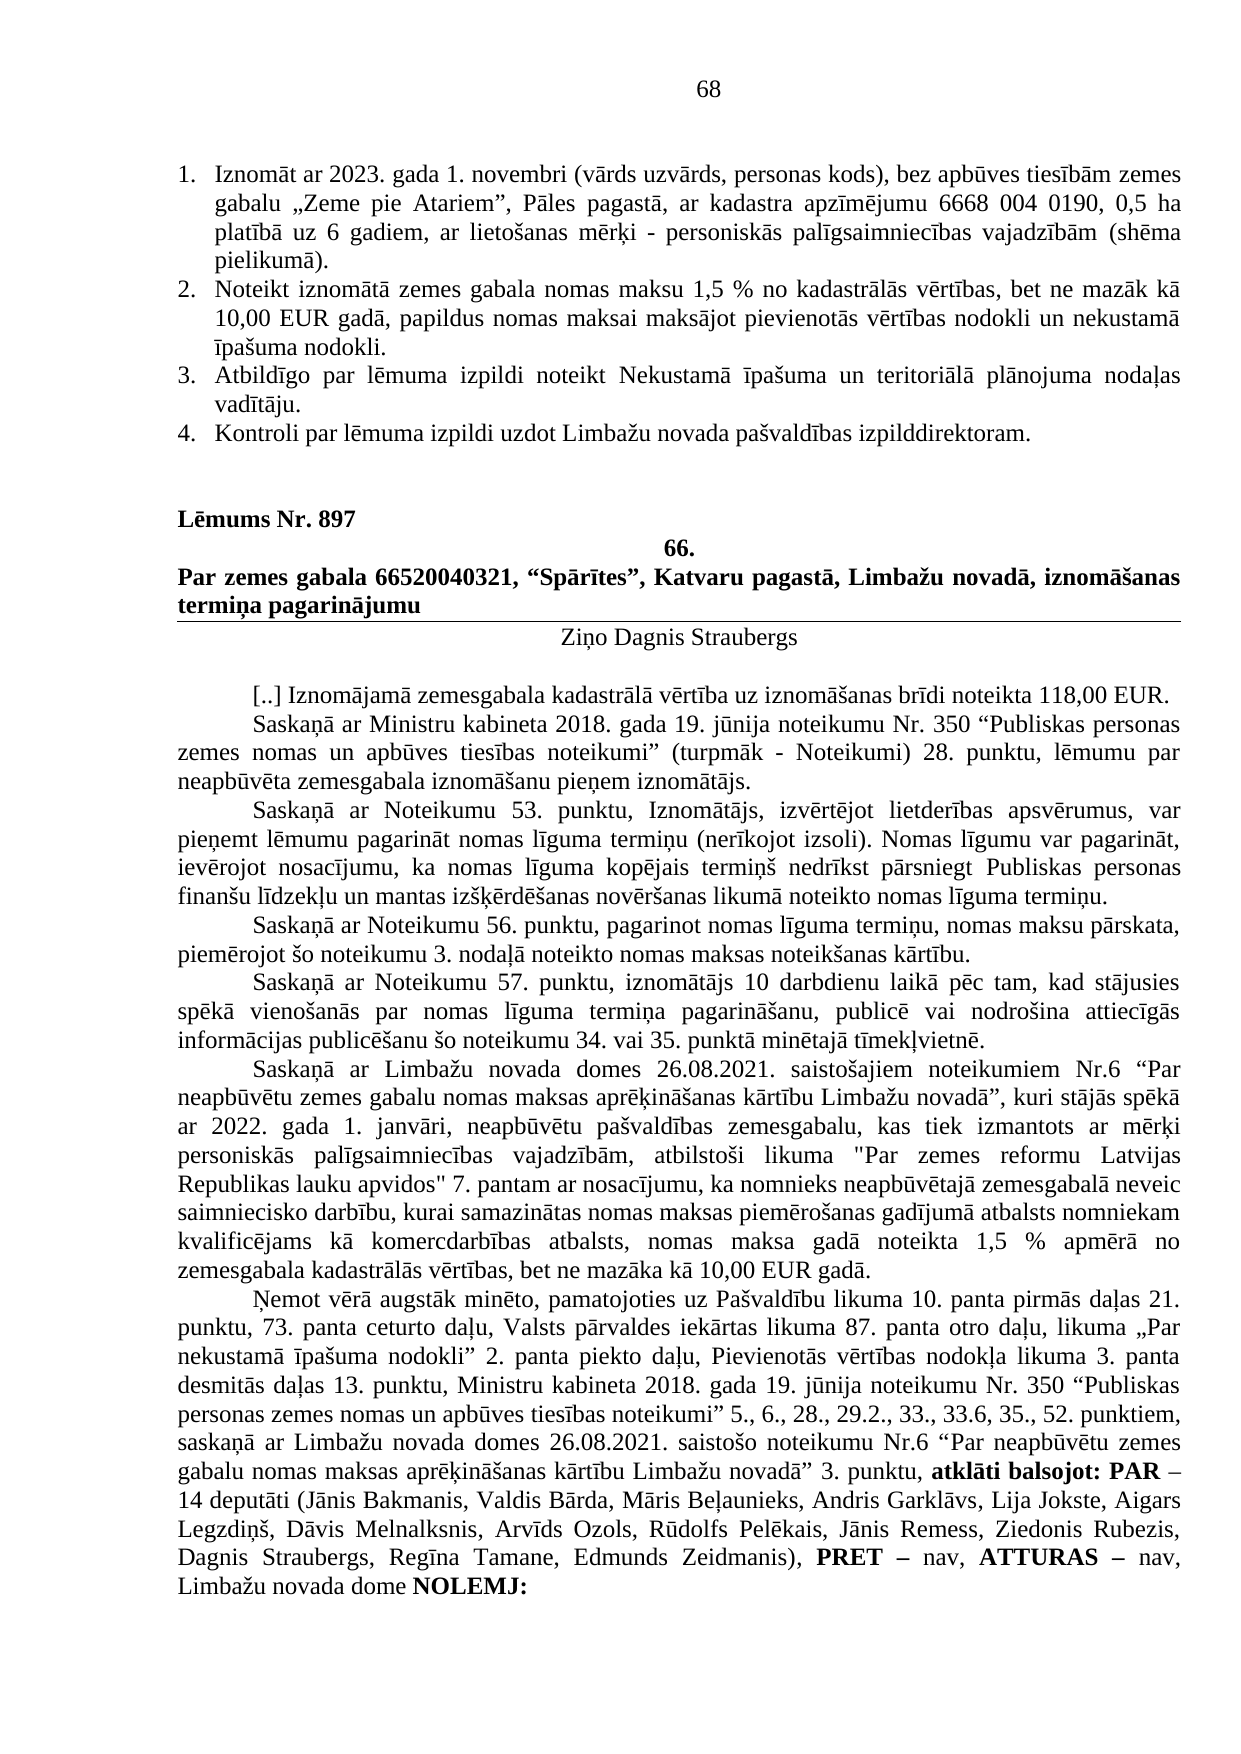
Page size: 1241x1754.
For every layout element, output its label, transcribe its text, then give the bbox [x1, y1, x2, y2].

list Iznomāt ar 2023. gada 1. novembri (vārds uzvārds, personas kods), bez apbūves tiesībām zemes gabalu „Zeme pie Atariem”, Pāles pagastā, ar kadastra apzīmējumu 6668 004 0190, 0,5 ha platībā uz 6 gadiem, ar lietošanas mērķi - personiskās palīgsaimniecības vajadzībām (shēma pielikumā). [177, 159, 1181, 274]
text [..] Iznomājamā zemesgabala kadastrālā vērtība uz iznomāšanas brīdi noteikta 118,00 EUR. [177, 680, 1181, 709]
text Lēmums Nr. 897 [177, 504, 1181, 533]
text Saskaņā ar Noteikumu 53. punktu, Iznomātājs, izvērtējot lietderības apsvērumus, var pieņemt lēmumu pagarināt nomas līguma termiņu (nerīkojot izsoli). Nomas līgumu var pagarināt, ievērojot nosacījumu, ka nomas līguma kopējais termiņš nedrīkst pārsniegt Publiskas personas finanšu līdzekļu un mantas izšķērdēšanas novēršanas likumā noteikto nomas līguma termiņu. [177, 795, 1181, 910]
list Atbildīgo par lēmuma izpildi noteikt Nekustamā īpašuma un teritoriālā plānojuma nodaļas vadītāju. [177, 361, 1181, 418]
list Kontroli par lēmuma izpildi uzdot Limbažu novada pašvaldības izpilddirektoram. [177, 418, 1181, 447]
text Saskaņā ar Ministru kabineta 2018. gada 19. jūnija noteikumu Nr. 350 “Publiskas personas zemes nomas un apbūves tiesības noteikumi” (turpmāk - Noteikumi) 28. punktu, lēmumu par neapbūvēta zemesgabala iznomāšanu pieņem iznomātājs. [177, 709, 1181, 795]
list Noteikt iznomātā zemes gabala nomas maksu 1,5 % no kadastrālās vērtības, bet ne mazāk kā 10,00 EUR gadā, papildus nomas maksai maksājot pievienotās vērtības nodokli un nekustamā īpašuma nodokli. [177, 274, 1181, 361]
text Ziņo Dagnis Straubergs [177, 622, 1181, 651]
text Par zemes gabala 66520040321, “Spārītes”, Katvaru pagastā, Limbažu novadā, iznomāšanas termiņa pagarinājumu [177, 562, 1181, 621]
text 66. [177, 533, 1181, 562]
text Ņemot vērā augstāk minēto, pamatojoties uz Pašvaldību likuma 10. panta pirmās daļas 21. punktu, 73. panta ceturto daļu, Valsts pārvaldes iekārtas likuma 87. panta otro daļu, likuma „Par nekustamā īpašuma nodokli” 2. panta piekto daļu, Pievienotās vērtības nodokļa likuma 3. panta desmitās daļas 13. punktu, Ministru kabineta 2018. gada 19. jūnija noteikumu Nr. 350 “Publiskas personas zemes nomas un apbūves tiesības noteikumi” 5., 6., 28., 29.2., 33., 33.6, 35., 52. punktiem, saskaņā ar Limbažu novada domes 26.08.2021. saistošo noteikumu Nr.6 “Par neapbūvētu zemes gabalu nomas maksas aprēķināšanas kārtību Limbažu novadā” 3. punktu, atklāti balsojot: PAR – 14 deputāti (Jānis Bakmanis, Valdis Bārda, Māris Beļaunieks, Andris Garklāvs, Lija Jokste, Aigars Legzdiņš, Dāvis Melnalksnis, Arvīds Ozols, Rūdolfs Pelēkais, Jānis Remess, Ziedonis Rubezis, Dagnis Straubergs, Regīna Tamane, Edmunds Zeidmanis), PRET – nav, ATTURAS – nav, Limbažu novada dome NOLEMJ: [177, 1284, 1181, 1600]
text Saskaņā ar Noteikumu 56. punktu, pagarinot nomas līguma termiņu, nomas maksu pārskata, piemērojot šo noteikumu 3. nodaļā noteikto nomas maksas noteikšanas kārtību. [177, 910, 1181, 967]
text Saskaņā ar Limbažu novada domes 26.08.2021. saistošajiem noteikumiem Nr.6 “Par neapbūvētu zemes gabalu nomas maksas aprēķināšanas kārtību Limbažu novadā”, kuri stājās spēkā ar 2022. gada 1. janvāri, neapbūvētu pašvaldības zemesgabalu, kas tiek izmantots ar mērķi personiskās palīgsaimniecības vajadzībām, atbilstoši likuma "Par zemes reformu Latvijas Republikas lauku apvidos" 7. pantam ar nosacījumu, ka nomnieks neapbūvētajā zemesgabalā neveic saimniecisko darbību, kurai samazinātas nomas maksas piemērošanas gadījumā atbalsts nomniekam kvalificējams kā komercdarbības atbalsts, nomas maksa gadā noteikta 1,5 % apmērā no zemesgabala kadastrālās vērtības, bet ne mazāka kā 10,00 EUR gadā. [177, 1054, 1181, 1284]
text Saskaņā ar Noteikumu 57. punktu, iznomātājs 10 darbdienu laikā pēc tam, kad stājusies spēkā vienošanās par nomas līguma termiņa pagarināšanu, publicē vai nodrošina attiecīgās informācijas publicēšanu šo noteikumu 34. vai 35. punktā minētajā tīmekļvietnē. [177, 967, 1181, 1054]
